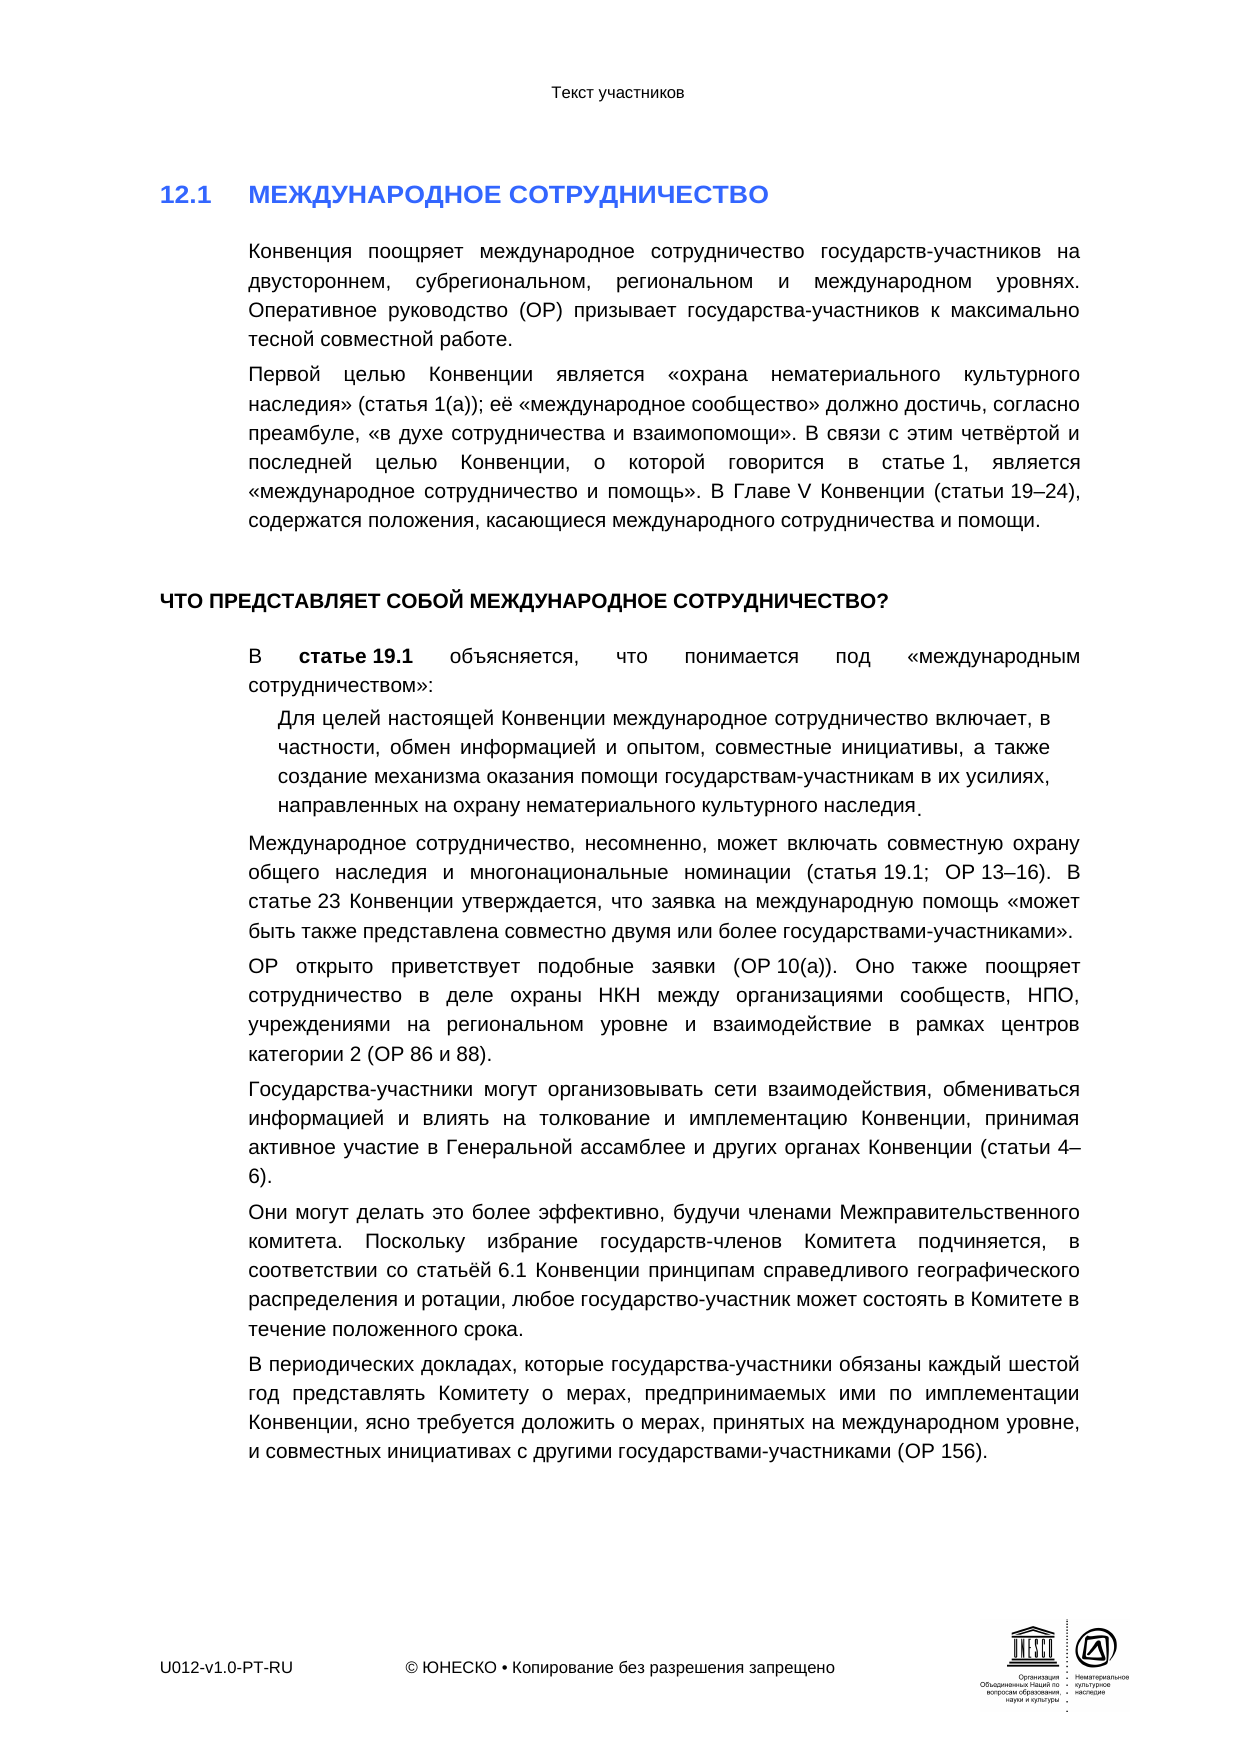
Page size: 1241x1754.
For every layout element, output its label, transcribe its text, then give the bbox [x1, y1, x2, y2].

text В статье 19.1 объясняется, что понимается под «международным сотрудничеством»: [248, 640, 1081, 698]
text Конвенция поощряет международное сотрудничество государств-участников на двустороннем, субрегиональном, региональном и международном уровнях. Оперативное руководство (ОР) призывает государства-участников к максимально тесной совместной работе. [248, 236, 1081, 352]
subtitle что представляет собой международное сотрудничество? [159, 583, 1081, 615]
text Международное сотрудничество, несомненно, может включать совместную охрану общего наследия и многонациональные номинации (статья 19.1; OР 13–16). В статье 23 Конвенции утверждается, что заявка на международную помощь «может быть также представлена совместно двумя или более государствами-участниками». [248, 827, 1081, 944]
text В периодических докладах, которые государства-участники обязаны каждый шестой год представлять Комитету о мерах, предпринимаемых ими по имплементации Конвенции, ясно требуется доложить о мерах, принятых на международном уровне, и совместных инициативах с другими государствами-участниками (OР 156). [248, 1348, 1081, 1465]
picture [980, 1619, 1130, 1712]
text Для целей настоящей Конвенции международное сотрудничество включает, в частности, обмен информацией и опытом, совместные инициативы, а также создание механизма оказания помощи государствам-участникам в их усилиях, направленных на охрану нематериального культурного наследия. [278, 704, 1051, 821]
text Первой целью Конвенции является «охрана нематериального культурного наследия» (статья 1(a)); её «международное сообщество» должно достичь, согласно преамбуле, «в духе сотрудничества и взаимопомощи». В связи с этим четвёртой и последней целью Конвенции, о которой говорится в статье 1, является «международное сотрудничество и помощь». В Главе V Конвенции (статьи 19–24), содержатся положения, касающиеся международного сотрудничества и помощи. [248, 358, 1081, 533]
text Они могут делать это более эффективно, будучи членами Межправительственного комитета. Поскольку избрание государств-членов Комитета подчиняется, в соответствии со статьёй 6.1 Конвенции принципам справедливого географического распределения и ротации, любое государство-участник может состоять в Комитете в течение положенного срока. [248, 1196, 1081, 1342]
text ОР открыто приветствует подобные заявки (OР 10(a)). Оно также поощряет сотрудничество в деле охраны НКН между организациями сообществ, НПО, учреждениями на региональном уровне и взаимодействие в рамках центров категории 2 (OР 86 и 88). [248, 950, 1081, 1067]
text Государства-участники могут организовывать сети взаимодействия, обмениваться информацией и влиять на толкование и имплементацию Конвенции, принимая активное участие в Генеральной ассамблее и других органах Конвенции (статьи 4–6). [248, 1073, 1081, 1190]
text 12.1 международное сотрудничество [159, 177, 1081, 211]
